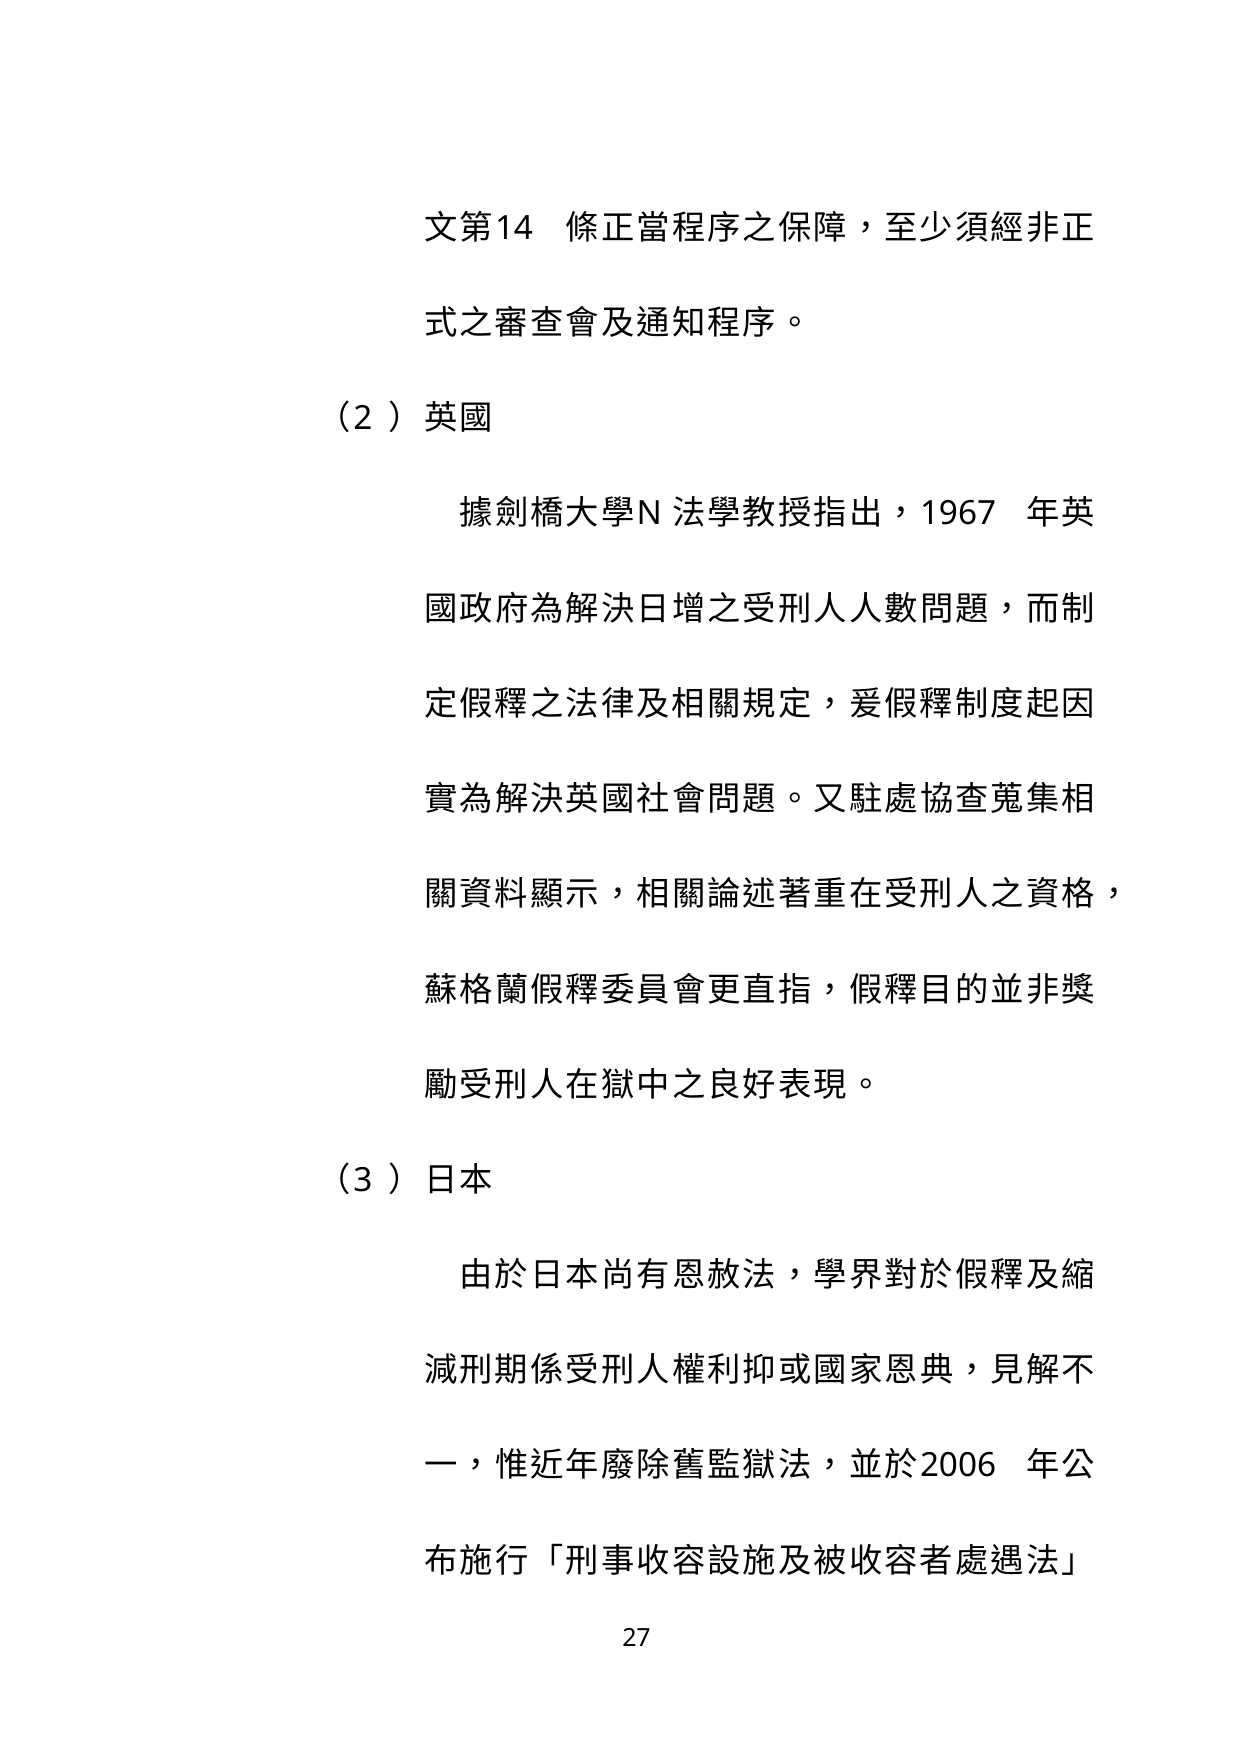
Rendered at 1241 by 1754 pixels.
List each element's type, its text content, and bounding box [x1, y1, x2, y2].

subtitle 日本 [300, 1129, 1097, 1224]
subtitle 由於日本尚有恩赦法，學界對於假釋及縮減刑期係受刑人權利抑或國家恩典，見解不一，惟近年廢除舊監獄法，並於2006年公布施行「刑事收容設施及被收容者處遇法」後，近年以權利說似較流行。 [388, 1224, 1097, 1605]
subtitle 英國 [300, 368, 1097, 463]
subtitle 據劍橋大學N法學教授指出，1967年英國政府為解決日增之受刑人人數問題，而制定假釋之法律及相關規定，爰假釋制度起因實為解決英國社會問題。又駐處協查蒐集相關資料顯示，相關論述著重在受刑人之資格，蘇格蘭假釋委員會更直指，假釋目的並非獎勵受刑人在獄中之良好表現。 [388, 463, 1097, 1129]
